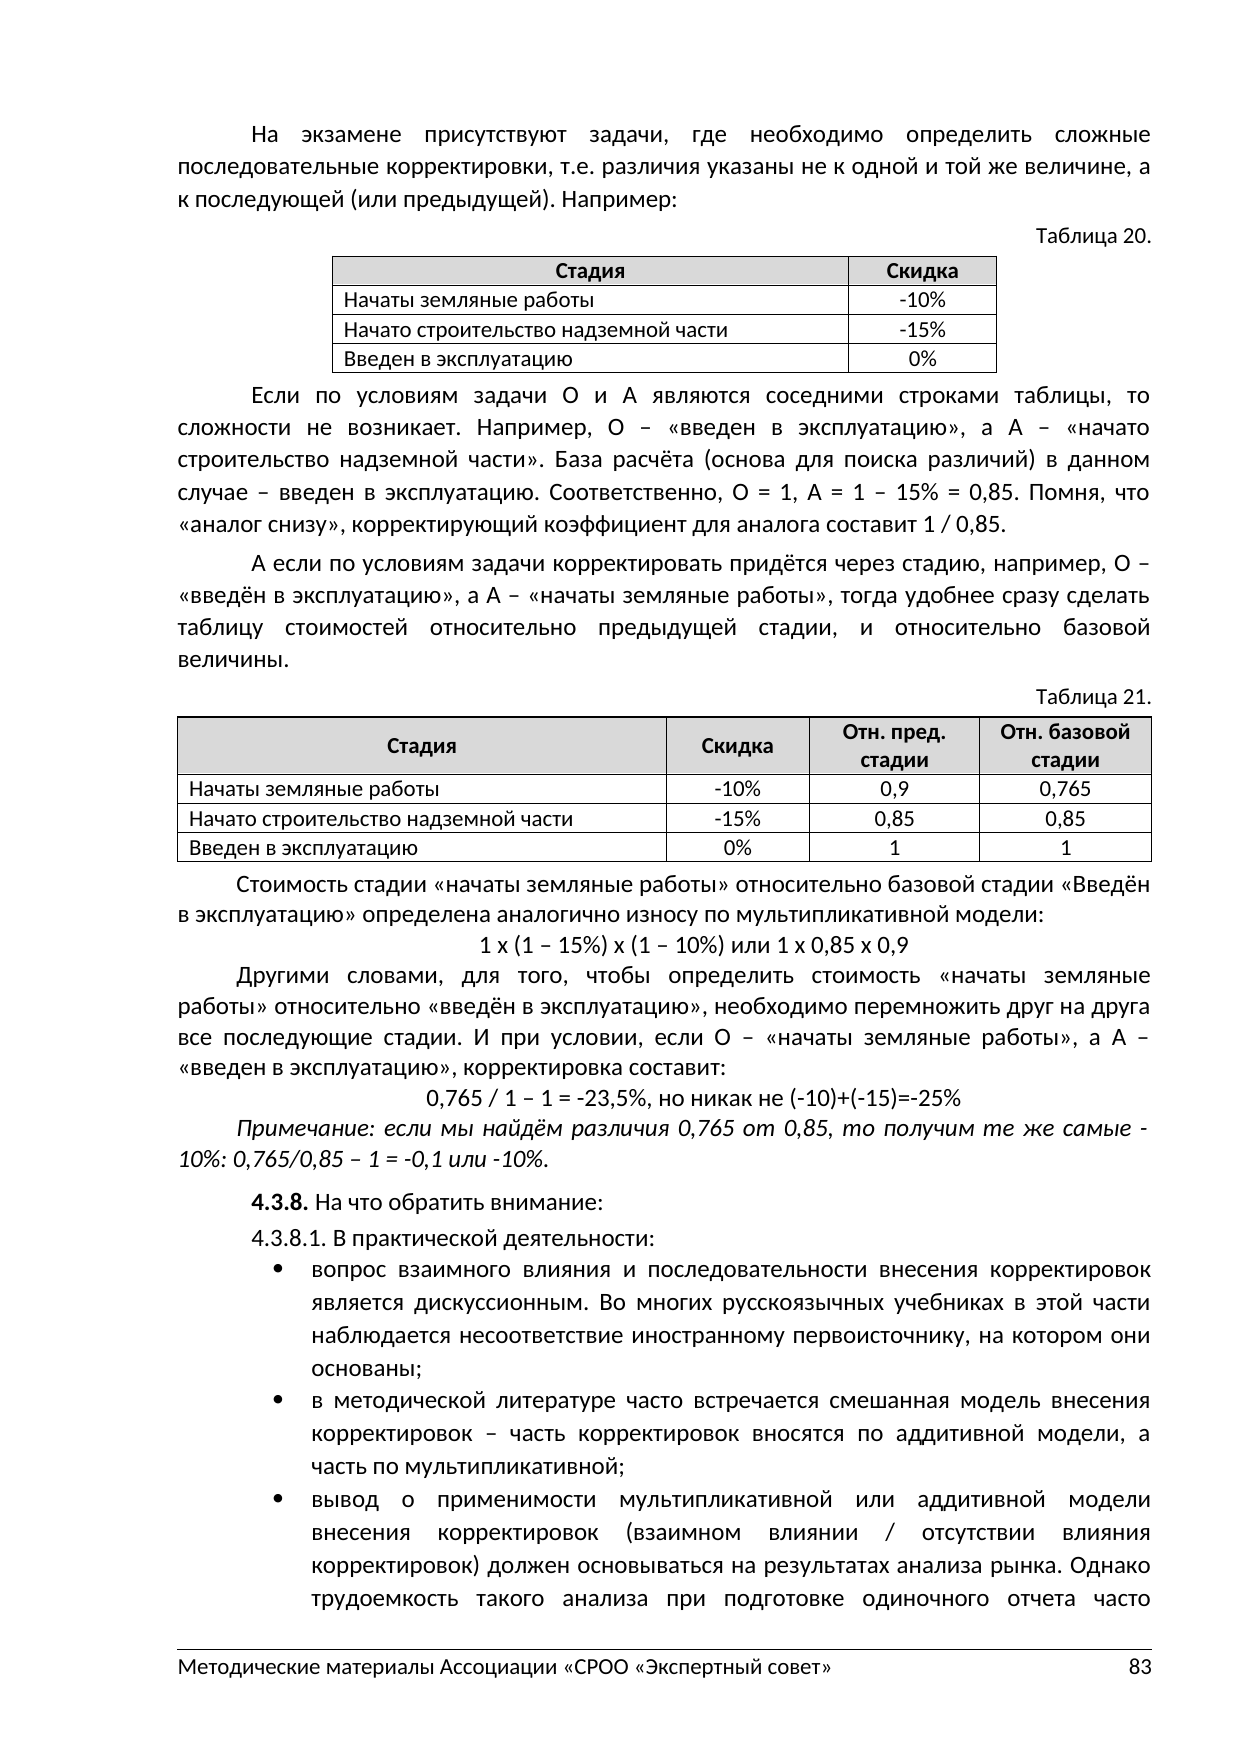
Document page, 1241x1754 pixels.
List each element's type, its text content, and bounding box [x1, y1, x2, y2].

table_cell 1 [980, 833, 1151, 861]
table_header Отн. пред. стадии [810, 718, 979, 773]
list вопрос взаимного влияния и последовательности внесения корректировок является дискуссионным. Во многих русскоязычных учебниках в этой части наблюдается несоответствие иностранному первоисточнику, на котором они основаны; [274, 1253, 1152, 1382]
table_cell Начато строительство надземной части [333, 315, 848, 343]
list в методической литературе часто встречается смешанная модель внесения корректировок – часть корректировок вносятся по аддитивной модели, а часть по мультипликативной; [274, 1385, 1152, 1481]
text 1 х (1 – 15%) х (1 – 10%) или 1 х 0,85 х 0,9 [177, 929, 1152, 959]
table_cell 0% [849, 344, 996, 372]
table_cell 1 [810, 833, 979, 861]
text 0,765 / 1 – 1 = -23,5%, но никак не (-10)+(-15)=-25% [177, 1082, 1152, 1112]
table_cell -10% [849, 286, 996, 314]
table_cell Начаты земляные работы [178, 775, 666, 803]
text Таблица 21. [177, 682, 1152, 710]
table_cell 0,85 [810, 804, 979, 832]
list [274, 1483, 1152, 1613]
table_cell 0% [667, 833, 809, 861]
table_header Стадия [178, 718, 666, 773]
table_cell 0,765 [980, 775, 1151, 803]
table_cell Введен в эксплуатацию [178, 833, 666, 861]
table_cell Начато строительство надземной части [178, 804, 666, 832]
table_header Стадия [333, 257, 848, 284]
text На экзамене присутствуют задачи, где необходимо определить сложные последовательные корректировки, т.е. различия указаны не к одной и той же величине, а к последующей (или предыдущей). Например: [177, 118, 1152, 213]
text 4.3.8. На что обратить внимание: [177, 1186, 1152, 1216]
table_cell -10% [667, 775, 809, 803]
table_cell Начаты земляные работы [333, 286, 848, 314]
table_header Скидка [667, 718, 809, 773]
text Другими словами, для того, чтобы определить стоимость «начаты земляные работы» относительно «введён в эксплуатацию», необходимо перемножить друг на друга все последующие стадии. И при условии, если О – «начаты земляные работы», а А – «введен в эксплуатацию», корректировка составит: [177, 959, 1152, 1082]
table_cell 0,9 [810, 775, 979, 803]
text Таблица 20. [177, 221, 1152, 249]
text Примечание: если мы найдём различия 0,765 от 0,85, то получим те же самые -10%: 0,765/0,85 – 1 = -0,1 или -10%. [177, 1112, 1152, 1173]
table_cell 0,85 [980, 804, 1151, 832]
text А если по условиям задачи корректировать придётся через стадию, например, О – «введён в эксплуатацию», а А – «начаты земляные работы», тогда удобнее сразу сделать таблицу стоимостей относительно предыдущей стадии, и относительно базовой величины. [177, 547, 1152, 674]
table_cell -15% [667, 804, 809, 832]
table_header Скидка [849, 257, 996, 284]
table_cell Введен в эксплуатацию [333, 344, 848, 372]
table_header Отн. базовой стадии [980, 718, 1151, 773]
table_cell -15% [849, 315, 996, 343]
text Если по условиям задачи О и А являются соседними строками таблицы, то сложности не возникает. Например, О – «введен в эксплуатацию», а А – «начато строительство надземной части». База расчёта (основа для поиска различий) в данном случае – введен в эксплуатацию. Соответственно, О = 1, А = 1 – 15% = 0,85. Помня, что «аналог снизу», корректирующий коэффициент для аналога составит 1 / 0,85. [177, 379, 1152, 539]
text 4.3.8.1. В практической деятельности: [177, 1222, 1152, 1253]
text Стоимость стадии «начаты земляные работы» относительно базовой стадии «Введён в эксплуатацию» определена аналогично износу по мультипликативной модели: [177, 868, 1152, 929]
